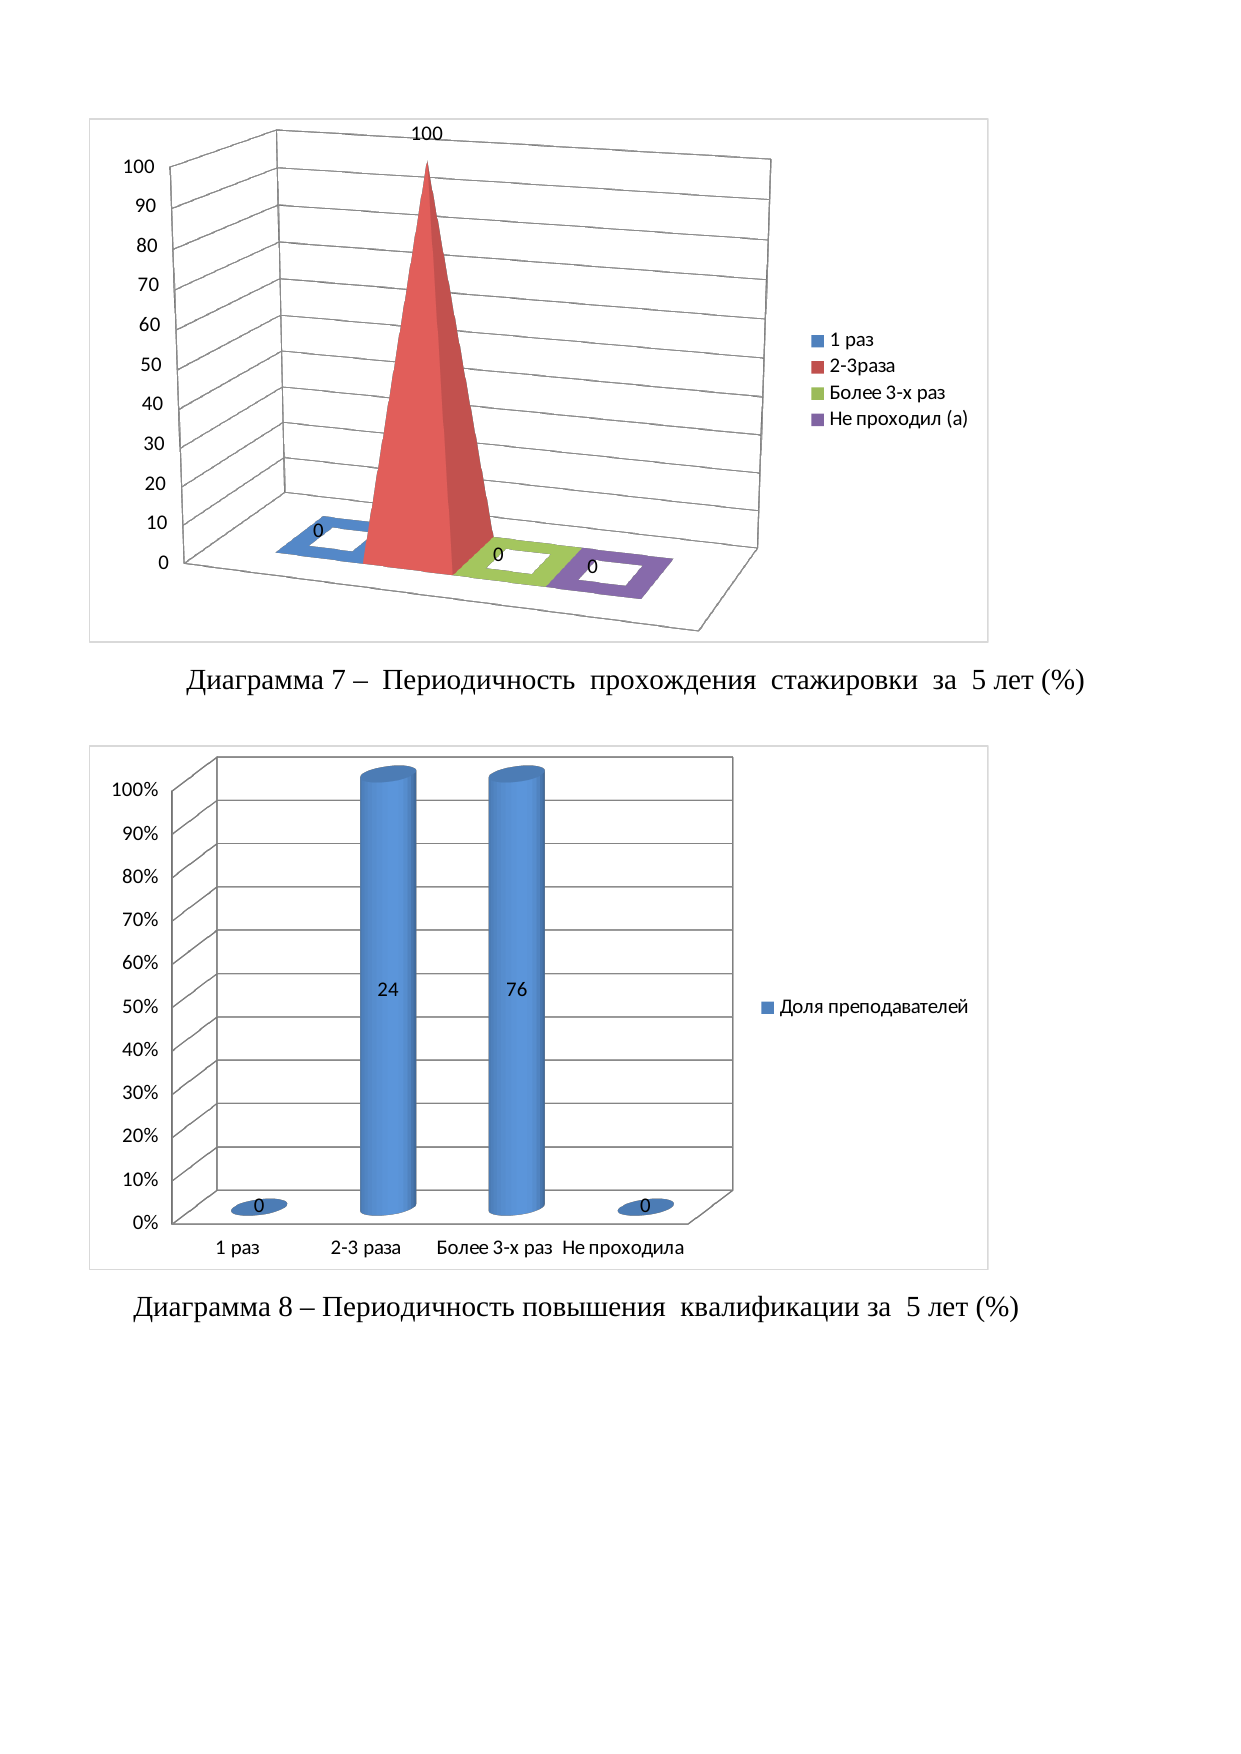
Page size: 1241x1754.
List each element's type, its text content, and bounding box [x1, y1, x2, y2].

subtitle Диаграмма 8 – Периодичность повышения квалификации за 5 лет (%) [132, 1289, 1181, 1323]
subtitle Диаграмма 7 – Периодичность прохождения стажировки за 5 лет (%) [89, 662, 1181, 696]
